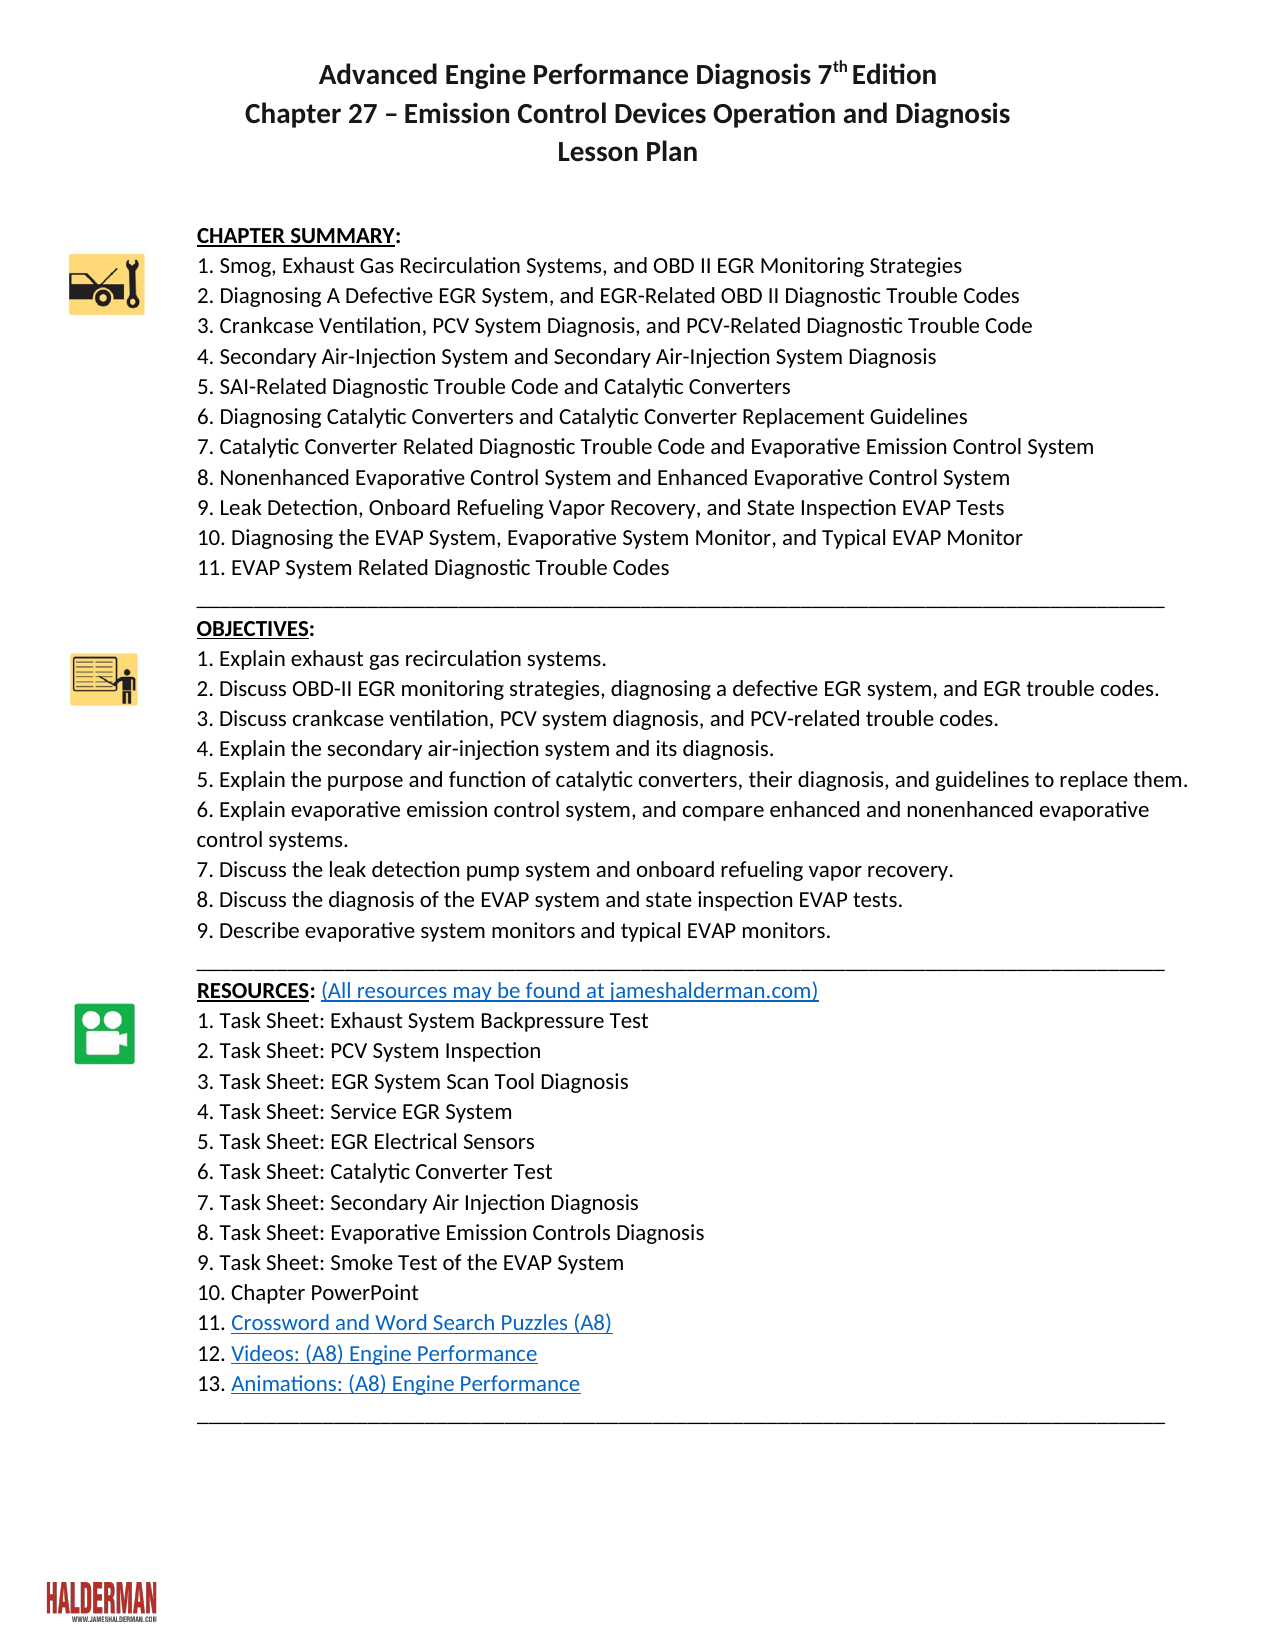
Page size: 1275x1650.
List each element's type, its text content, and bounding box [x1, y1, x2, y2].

text 13. Animations: (A8) Engine Performance [197, 1369, 1209, 1397]
text 10. Diagnosing the EVAP System, Evaporative System Monitor, and Typical EVAP Monitor [197, 523, 1209, 551]
text 5. SAI-Related Diagnostic Trouble Code and Catalytic Converters [197, 372, 1209, 400]
text 2. Task Sheet: PCV System Inspection [197, 1037, 1209, 1065]
text 7. Discuss the leak detection pump system and onboard refueling vapor recovery. [196, 855, 1209, 883]
text CHAPTER SUMMARY: [197, 221, 1209, 249]
text 2. Discuss OBD-II EGR monitoring strategies, diagnosing a defective EGR system, and EGR trouble codes. [196, 674, 1209, 702]
text 12. Videos: (A8) Engine Performance [197, 1339, 1209, 1367]
text 8. Nonenhanced Evaporative Control System and Enhanced Evaporative Control System [197, 463, 1209, 491]
text 6. Diagnosing Catalytic Converters and Catalytic Converter Replacement Guidelines [197, 402, 1209, 430]
text OBJECTIVES: [196, 614, 1209, 642]
text 3. Discuss crankcase ventilation, PCV system diagnosis, and PCV-related trouble codes. [196, 704, 1209, 732]
picture [46, 1582, 157, 1622]
picture [65, 250, 148, 319]
text 8. Discuss the diagnosis of the EVAP system and state inspection EVAP tests. [196, 886, 1209, 914]
text Lesson Plan [150, 133, 1106, 169]
text 11. Crossword and Word Search Puzzles (A8) [197, 1308, 1209, 1337]
text 4. Explain the secondary air-injection system and its diagnosis. [196, 734, 1209, 763]
picture [65, 648, 142, 710]
text 4. Task Sheet: Service EGR System [197, 1097, 1209, 1125]
text RESOURCES: (All resources may be found at jameshalderman.com) [197, 976, 1209, 1004]
text _____________________________________________________________________________________ [197, 1399, 1209, 1427]
text 7. Task Sheet: Secondary Air Injection Diagnosis [197, 1188, 1209, 1216]
text 1. Explain exhaust gas recirculation systems. [196, 644, 1209, 672]
text 9. Describe evaporative system monitors and typical EVAP monitors. [196, 916, 1209, 944]
text _____________________________________________________________________________________ [196, 946, 1209, 974]
text Chapter 27 – Emission Control Devices Operation and Diagnosis [150, 95, 1106, 130]
text 3. Task Sheet: EGR System Scan Tool Diagnosis [197, 1067, 1209, 1095]
text 5. Explain the purpose and function of catalytic converters, their diagnosis, and guidelines to replace them. [196, 765, 1209, 793]
text _____________________________________________________________________________________ [196, 583, 1209, 612]
text 11. EVAP System Related Diagnostic Trouble Codes [197, 553, 1209, 581]
text 2. Diagnosing A Defective EGR System, and EGR-Related OBD II Diagnostic Trouble Codes [197, 281, 1209, 309]
text 3. Crankcase Ventilation, PCV System Diagnosis, and PCV-Related Diagnostic Trouble Code [197, 312, 1209, 340]
text 1. Task Sheet: Exhaust System Backpressure Test [197, 1006, 1209, 1034]
text 1. Smog, Exhaust Gas Recirculation Systems, and OBD II EGR Monitoring Strategies [197, 251, 1209, 279]
text Advanced Engine Performance Diagnosis 7th Edition [150, 56, 1106, 92]
text 7. Catalytic Converter Related Diagnostic Trouble Code and Evaporative Emission Control System [197, 432, 1209, 461]
text 5. Task Sheet: EGR Electrical Sensors [197, 1127, 1209, 1155]
picture [70, 1000, 137, 1067]
text 9. Leak Detection, Onboard Refueling Vapor Recovery, and State Inspection EVAP Tests [197, 493, 1209, 521]
text 6. Explain evaporative emission control system, and compare enhanced and nonenhanced evaporative control systems. [196, 795, 1209, 853]
text 9. Task Sheet: Smoke Test of the EVAP System [197, 1248, 1209, 1276]
text 10. Chapter PowerPoint [197, 1278, 1209, 1306]
text 8. Task Sheet: Evaporative Emission Controls Diagnosis [197, 1218, 1209, 1246]
text 4. Secondary Air-Injection System and Secondary Air-Injection System Diagnosis [197, 342, 1209, 370]
text 6. Task Sheet: Catalytic Converter Test [197, 1157, 1209, 1186]
